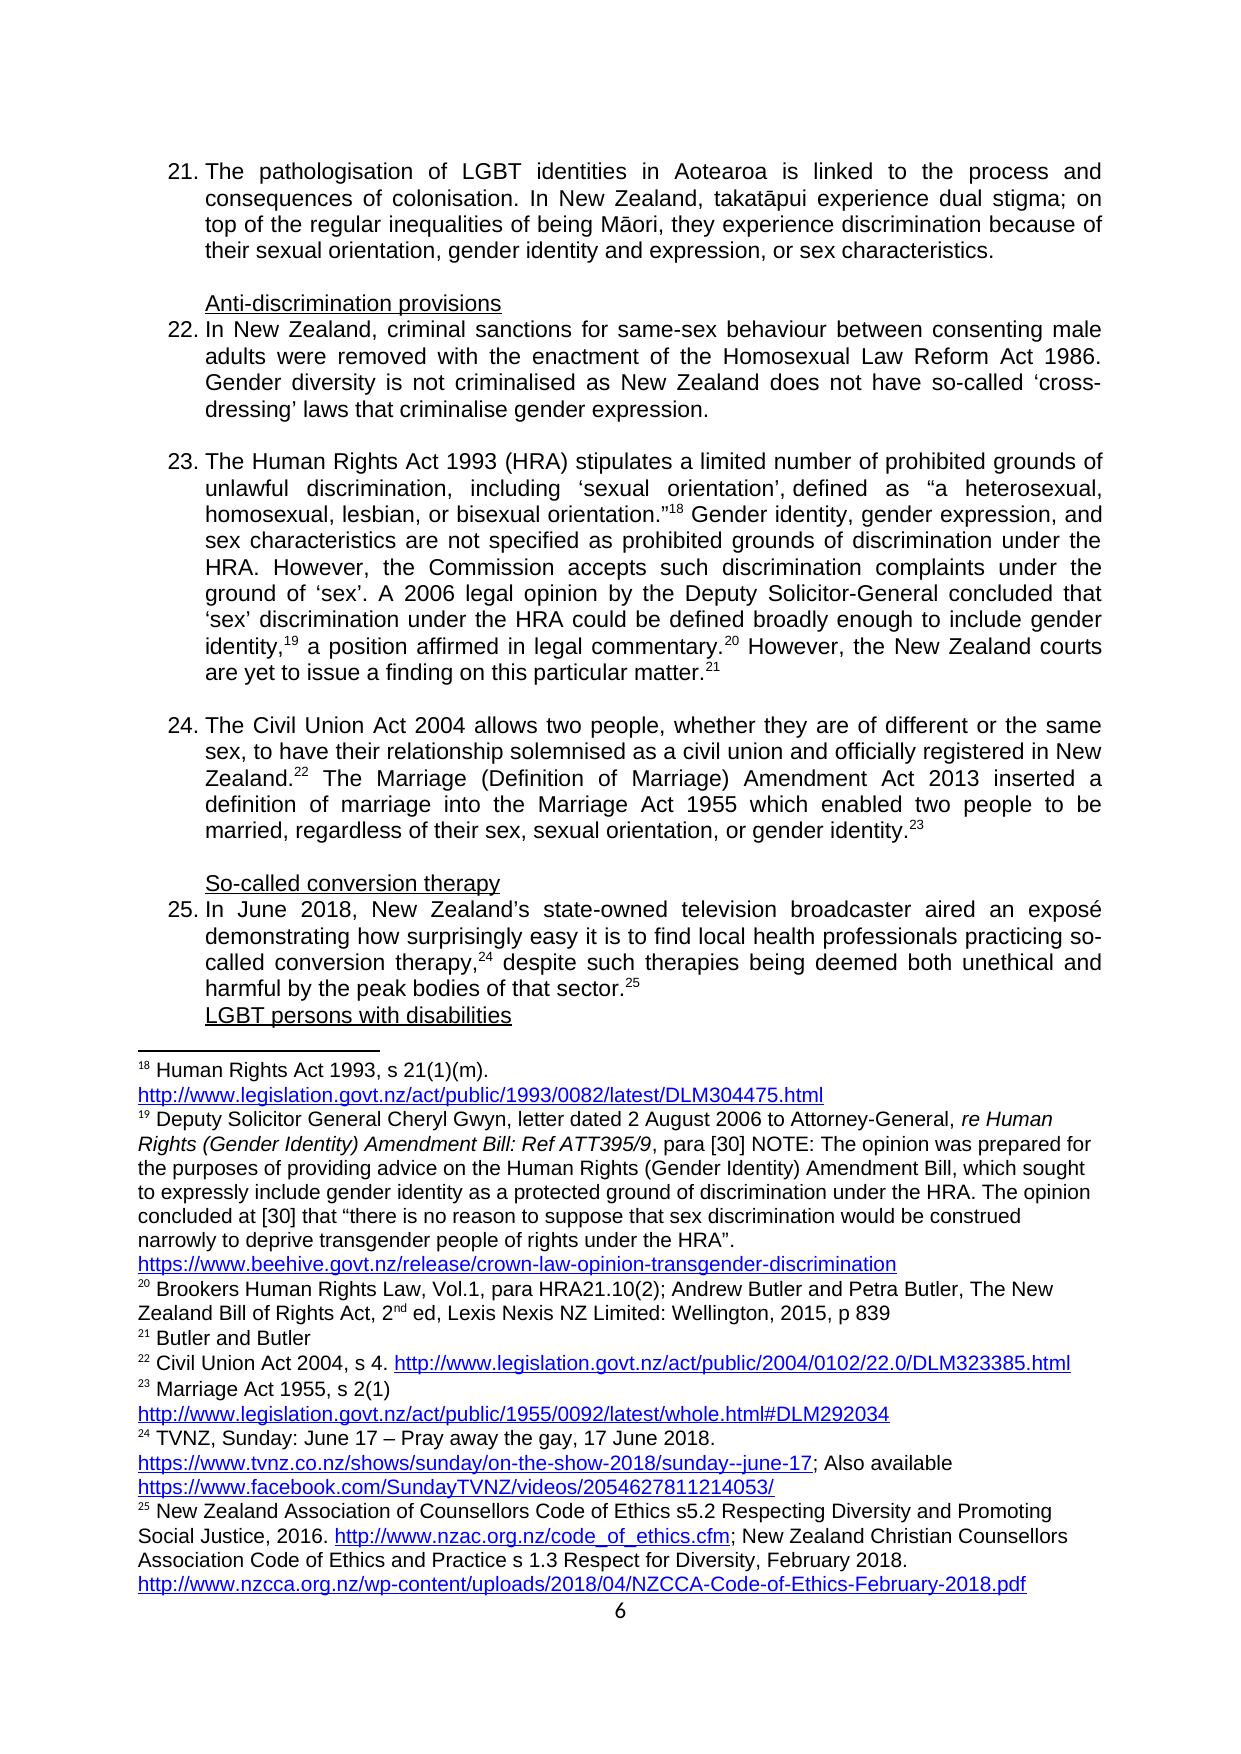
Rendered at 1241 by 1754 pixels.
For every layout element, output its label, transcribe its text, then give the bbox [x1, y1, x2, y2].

list In New Zealand, criminal sanctions for same-sex behaviour between consenting male adults were removed with the enactment of the Homosexual Law Reform Act 1986. Gender diversity is not criminalised as New Zealand does not have so-called ‘cross-dressing’ laws that criminalise gender expression. [167, 316, 1103, 422]
list Anti-discrimination provisions [205, 290, 1103, 316]
list So-called conversion therapy [205, 870, 1103, 896]
list The pathologisation of LGBT identities in Aotearoa is linked to the process and consequences of colonisation. In New Zealand, takatāpui experience dual stigma; on top of the regular inequalities of being Māori, they experience discrimination because of their sexual orientation, gender identity and expression, or sex characteristics. [167, 158, 1103, 264]
text LGBT persons with disabilities [138, 1002, 1103, 1028]
list In June 2018, New Zealand’s state-owned television broadcaster aired an exposé demonstrating how surprisingly easy it is to find local health professionals practicing so-called conversion therapy, despite such therapies being deemed both unethical and harmful by the peak bodies of that sector. [167, 896, 1103, 1002]
list The Civil Union Act 2004 allows two people, whether they are of different or the same sex, to have their relationship solemnised as a civil union and officially registered in New Zealand. The Marriage (Definition of Marriage) Amendment Act 2013 inserted a definition of marriage into the Marriage Act 1955 which enabled two people to be married, regardless of their sex, sexual orientation, or gender identity. [167, 712, 1103, 843]
list The Human Rights Act 1993 (HRA) stipulates a limited number of prohibited grounds of unlawful discrimination, including ‘sexual orientation’, defined as “a heterosexual, homosexual, lesbian, or bisexual orientation.” Gender identity, gender expression, and sex characteristics are not specified as prohibited grounds of discrimination under the HRA. However, the Commission accepts such discrimination complaints under the ground of ‘sex’. A 2006 legal opinion by the Deputy Solicitor-General concluded that ‘sex’ discrimination under the HRA could be defined broadly enough to include gender identity, a position affirmed in legal commentary. However, the New Zealand courts are yet to issue a finding on this particular matter. [167, 448, 1103, 685]
